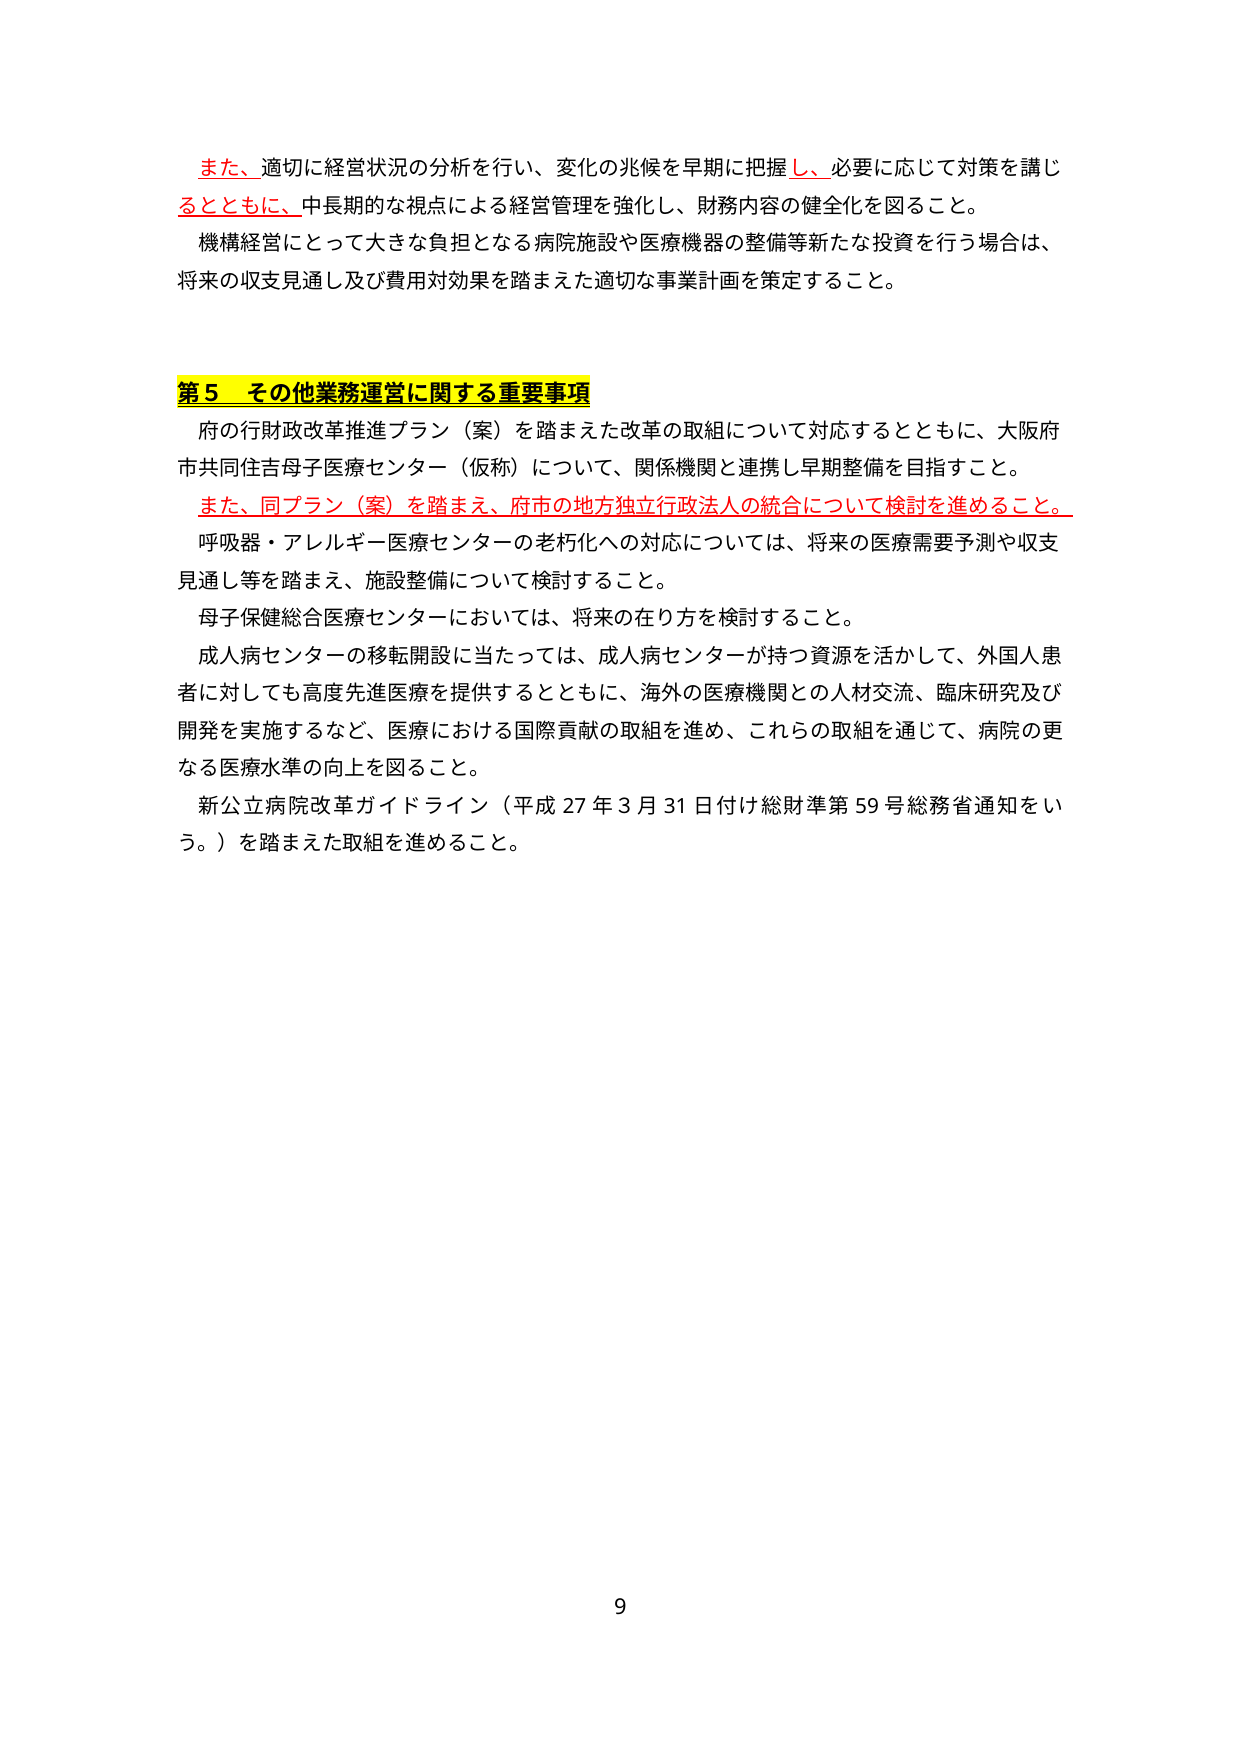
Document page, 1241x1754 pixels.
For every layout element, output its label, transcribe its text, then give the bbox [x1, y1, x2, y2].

text また、同プラン（案）を踏まえ、府市の地方独立行政法人の統合について検討を進めること。 [177, 485, 1063, 523]
text 第５ その他業務運営に関する重要事項 [177, 373, 1063, 410]
text 機構経営にとって大きな負担となる病院施設や医療機器の整備等新たな投資を行う場合は、将来の収支見通し及び費用対効果を踏まえた適切な事業計画を策定すること。 [177, 223, 1063, 298]
text 呼吸器・アレルギー医療センターの老朽化への対応については、将来の医療需要予測や収支見通し等を踏まえ、施設整備について検討すること。 [177, 523, 1063, 598]
text 新公立病院改革ガイドライン（平成27年３月31日付け総財準第59号総務省通知をいう。）を踏まえた取組を進めること。 [177, 785, 1063, 860]
text 府の行財政改革推進プラン（案）を踏まえた改革の取組について対応するとともに、大阪府市共同住吉母子医療センター（仮称）について、関係機関と連携し早期整備を目指すこと。 [177, 410, 1063, 485]
text 母子保健総合医療センターにおいては、将来の在り方を検討すること。 [177, 598, 1063, 635]
text また、適切に経営状況の分析を行い、変化の兆候を早期に把握し、必要に応じて対策を講じるとともに、中長期的な視点による経営管理を強化し、財務内容の健全化を図ること。 [177, 148, 1063, 223]
text 成人病センターの移転開設に当たっては、成人病センターが持つ資源を活かして、外国人患者に対しても高度先進医療を提供するとともに、海外の医療機関との人材交流、臨床研究及び開発を実施するなど、医療における国際貢献の取組を進め、これらの取組を通じて、病院の更なる医療水準の向上を図ること。 [177, 635, 1063, 785]
